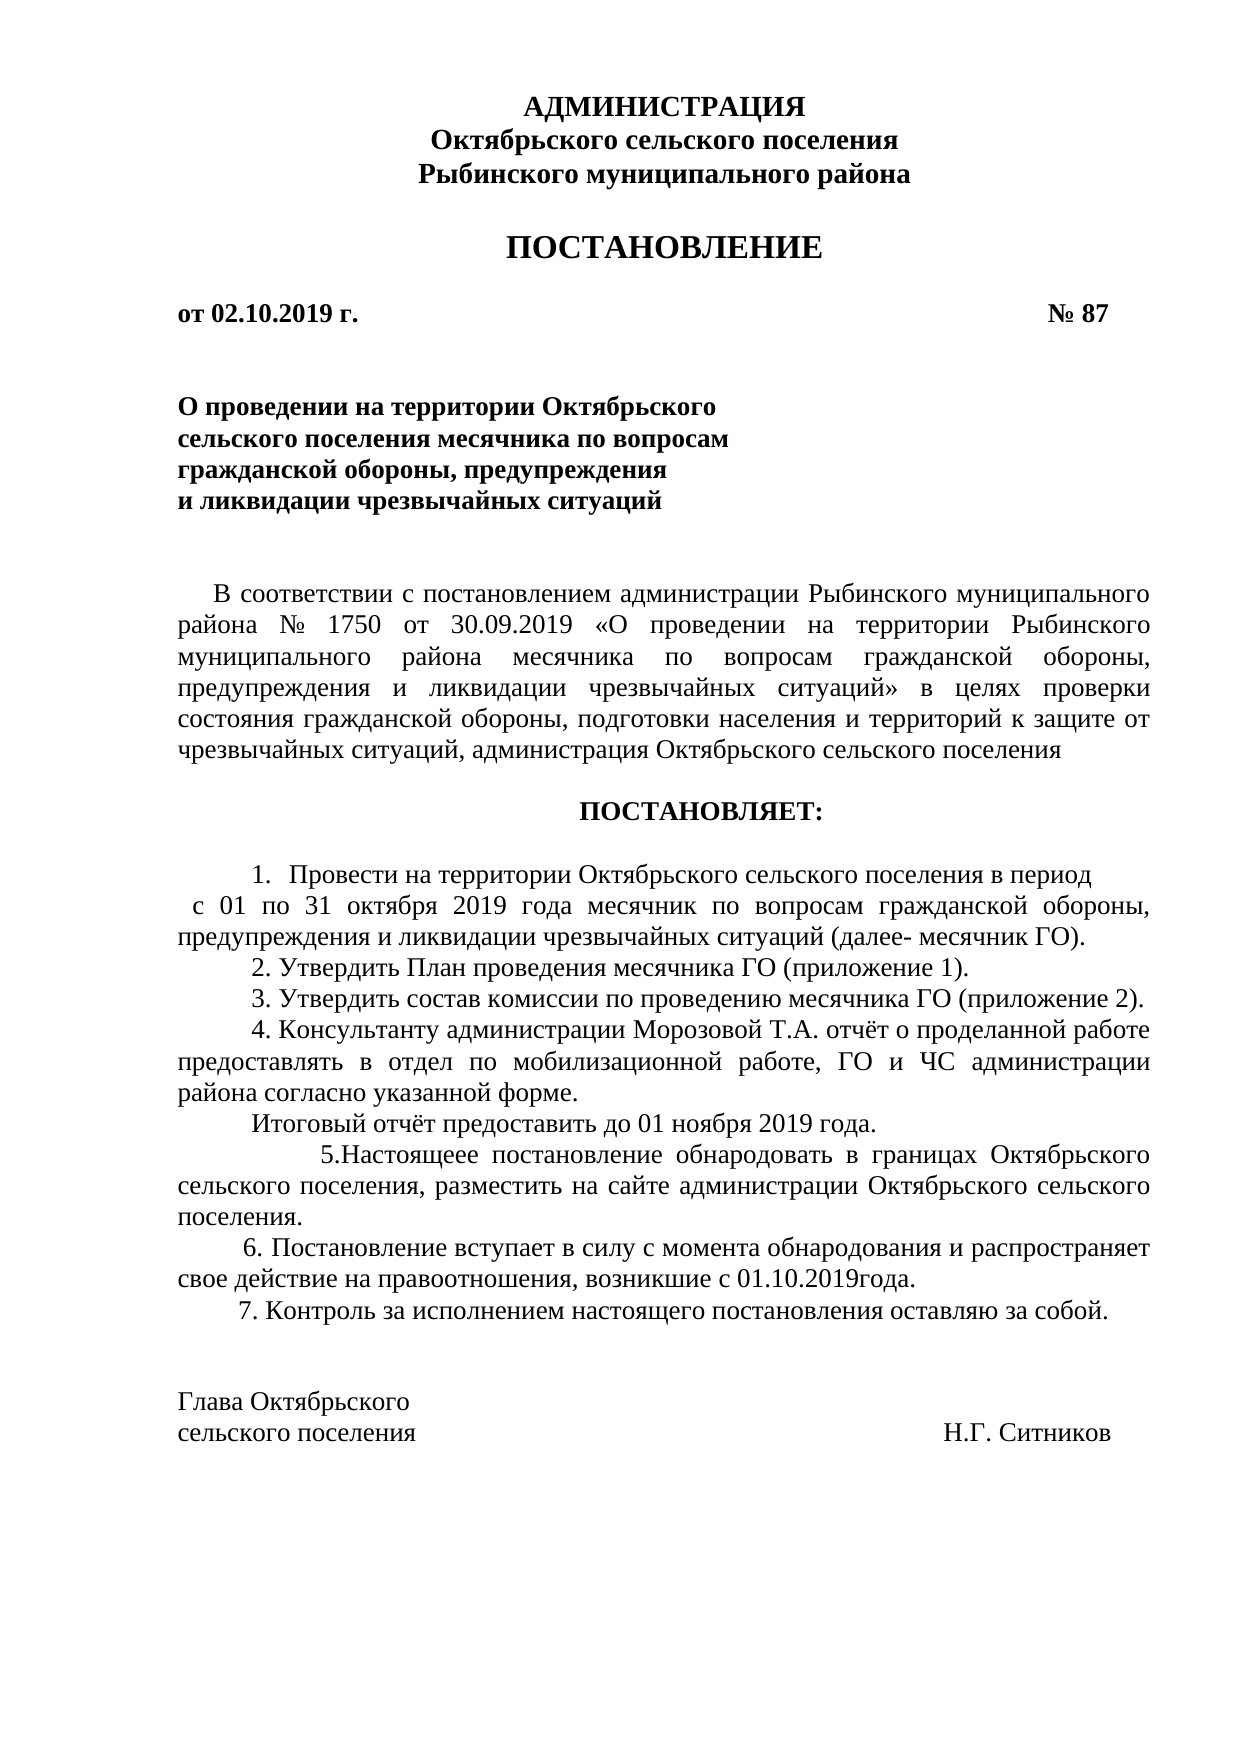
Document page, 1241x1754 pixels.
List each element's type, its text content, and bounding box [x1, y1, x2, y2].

text 3. Утвердить состав комиссии по проведению месячника ГО (приложение 2). [177, 982, 1152, 1013]
text Итоговый отчёт предоставить до 01 ноября 2019 года. [177, 1107, 1152, 1138]
text Рыбинского муниципального района [177, 156, 1152, 189]
text с 01 по 31 октября 2019 года месячник по вопросам гражданской обороны, предупреждения и ликвидации чрезвычайных ситуаций (далее- месячник ГО). [177, 889, 1152, 951]
text АДМИНИСТРАЦИЯ [177, 89, 1152, 122]
text и ликвидации чрезвычайных ситуаций [177, 484, 1152, 515]
text 5.Настоящеее постановление обнародовать в границах Октябрьского сельского поселения, разместить на сайте администрации Октябрьского сельского поселения. [177, 1138, 1152, 1231]
text 2. Утвердить План проведения месячника ГО (приложение 1). [177, 951, 1152, 982]
text сельского поселения Н.Г. Ситников [177, 1416, 1152, 1447]
text 6. Постановление вступает в силу с момента обнародования и распространяет свое действие на правоотношения, возникшие с 01.10.2019года. [177, 1231, 1152, 1294]
text Глава Октябрьского [177, 1385, 1152, 1416]
text сельского поселения месячника по вопросам [177, 422, 1152, 453]
text гражданской обороны, предупреждения [177, 453, 1152, 484]
text 4. Консультанту администрации Морозовой Т.А. отчёт о проделанной работе предоставлять в отдел по мобилизационной работе, ГО и ЧС администрации района согласно указанной форме. [177, 1013, 1152, 1107]
text от 02.10.2019 г. № 87 [177, 297, 1152, 328]
text 7. Контроль за исполнением настоящего постановления оставляю за собой. [177, 1294, 1152, 1325]
text ПОСТАНОВЛЯЕТ: [177, 795, 1152, 827]
list Провести на территории Октябрьского сельского поселения в период [251, 858, 1152, 889]
text О проведении на территории Октябрьского [177, 391, 1152, 422]
text ПОСТАНОВЛЕНИЕ [177, 228, 1152, 266]
text В соответствии с постановлением администрации Рыбинского муниципального района № 1750 от 30.09.2019 «О проведении на территории Рыбинского муниципального района месячника по вопросам гражданской обороны, предупреждения и ликвидации чрезвычайных ситуаций» в целях проверки состояния гражданской обороны, подготовки населения и территорий к защите от чрезвычайных ситуаций, администрация Октябрьского сельского поселения [177, 577, 1152, 764]
text Октябрьского сельского поселения [177, 122, 1152, 156]
